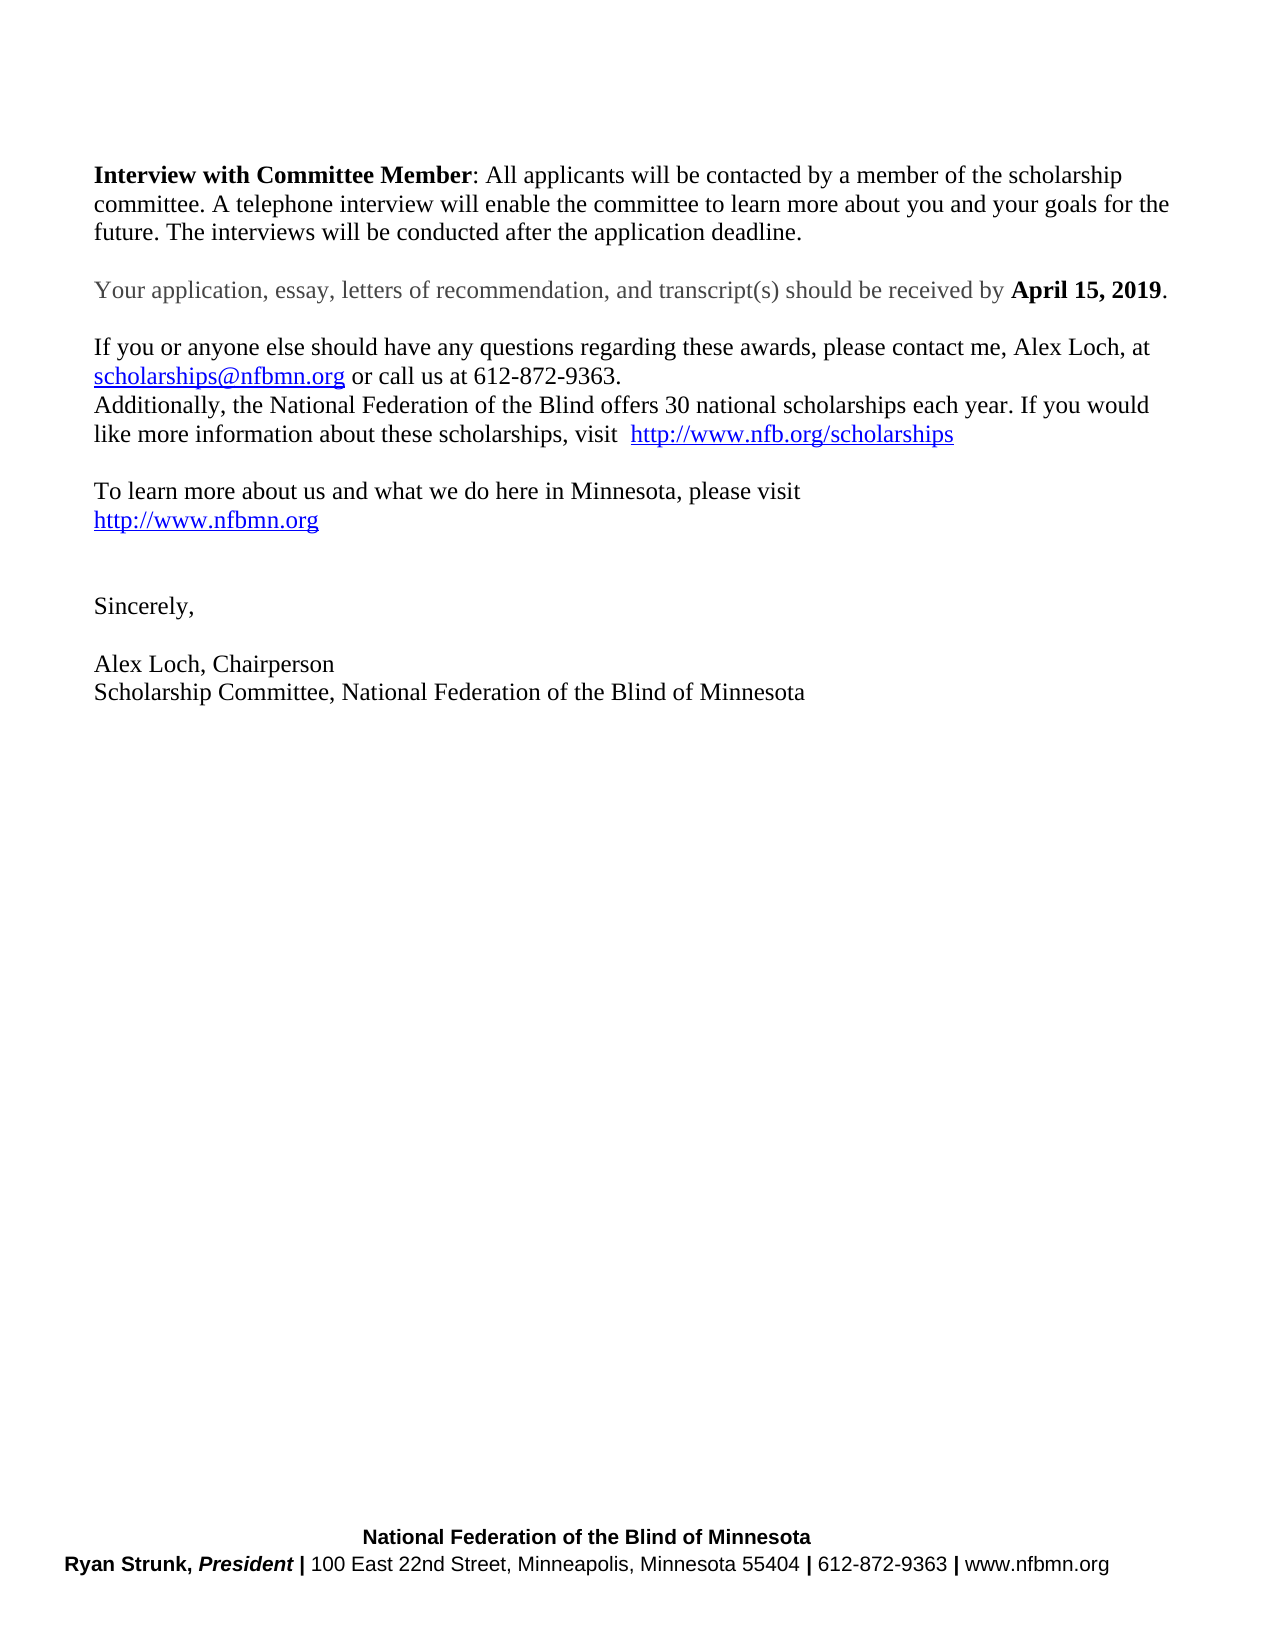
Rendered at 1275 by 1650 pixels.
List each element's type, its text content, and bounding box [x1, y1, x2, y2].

text Interview with Committee Member: All applicants will be contacted by a member of the scholarship committee. A telephone interview will enable the committee to learn more about you and your goals for the future. The interviews will be conducted after the application deadline. [94, 160, 1181, 246]
text Additionally, the National Federation of the Blind offers 30 national scholarships each year. If you would like more information about these scholarships, visit http://www.nfb.org/scholarships [94, 390, 1181, 447]
text Your application, essay, letters of recommendation, and transcript(s) should be received by April 15, 2019. [94, 275, 1181, 304]
text Alex Loch, Chairperson [94, 649, 1181, 677]
text Scholarship Committee, National Federation of the Blind of Minnesota [94, 677, 1181, 706]
text Sincerely, [94, 591, 1181, 620]
text If you or anyone else should have any questions regarding these awards, please contact me, Alex Loch, at scholarships@nfbmn.org or call us at 612-872-9363. [94, 332, 1181, 390]
text To learn more about us and what we do here in Minnesota, please visit http://www.nfbmn.org [94, 476, 1181, 534]
